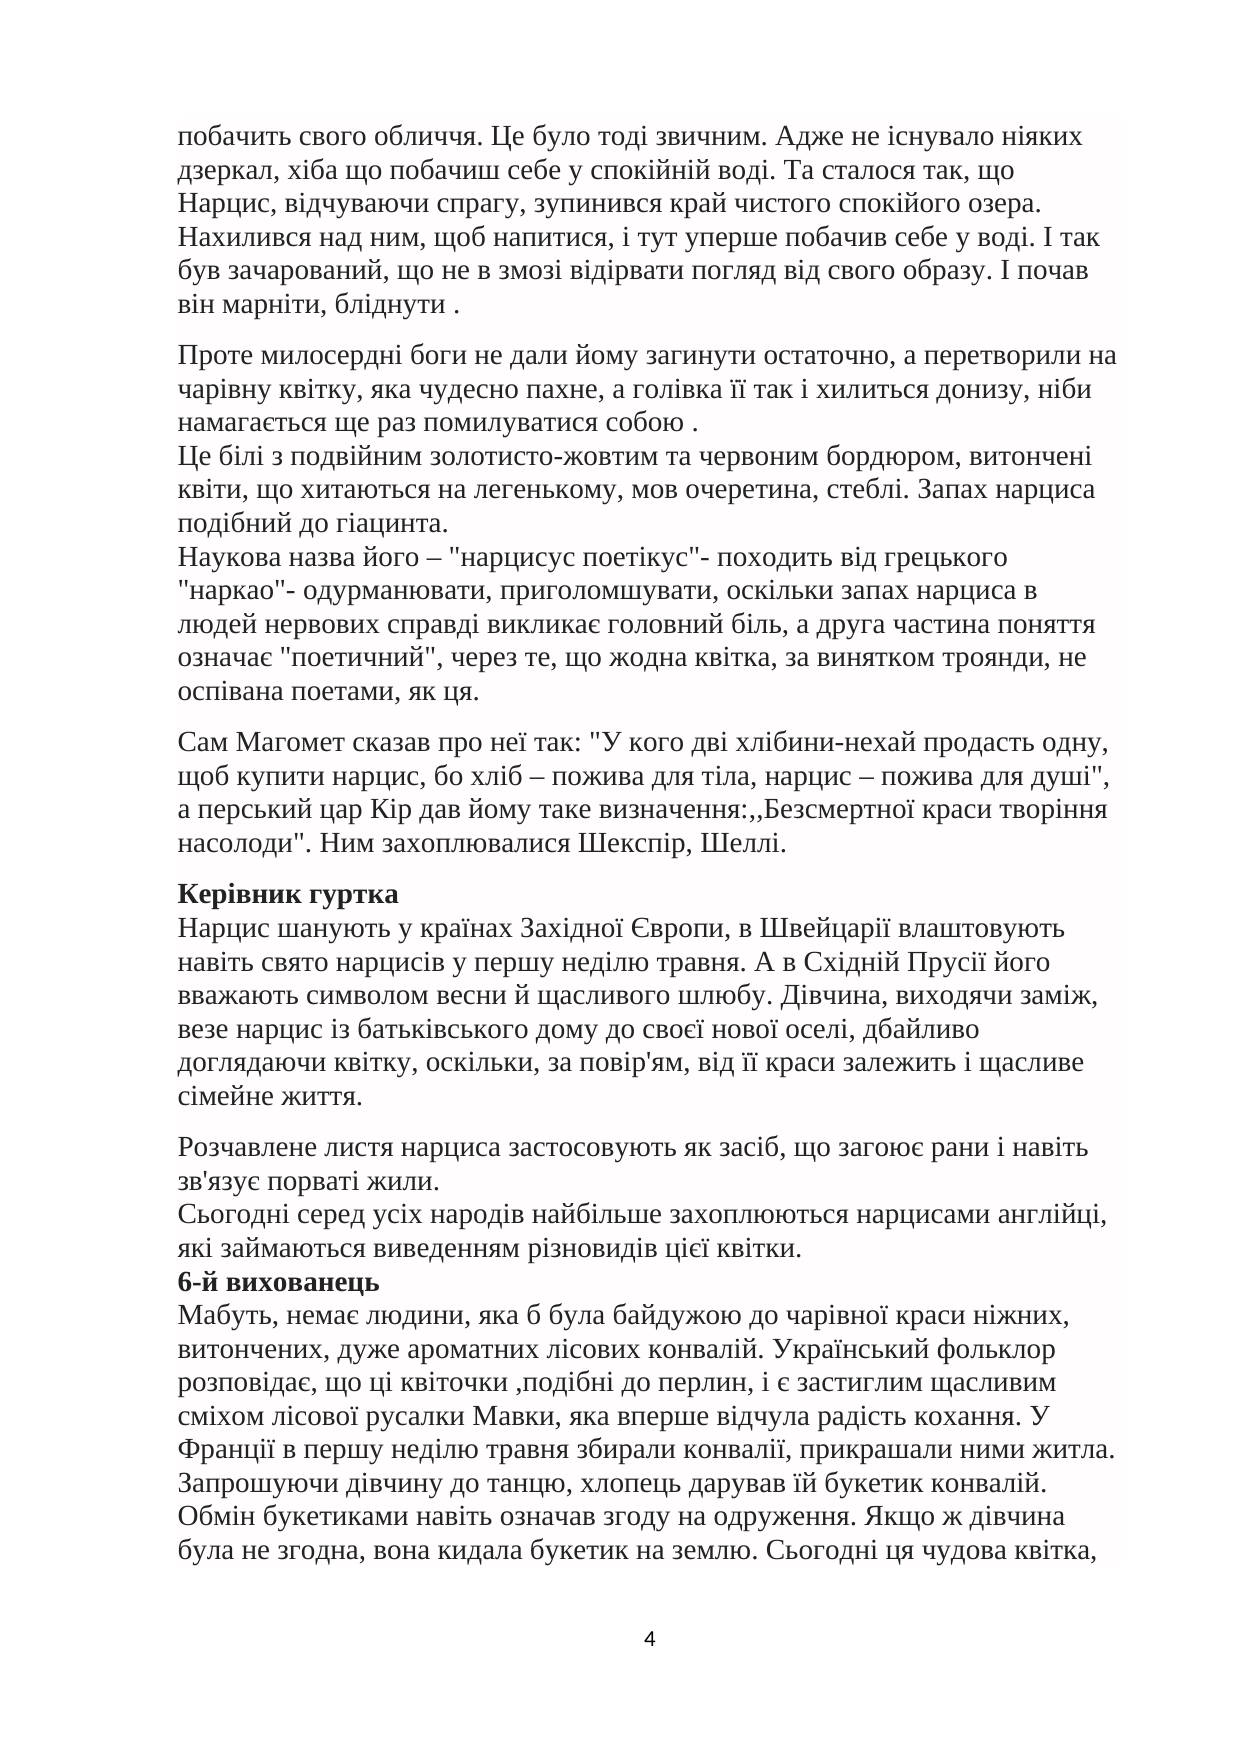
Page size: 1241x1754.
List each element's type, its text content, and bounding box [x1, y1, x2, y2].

text Керівник гуртка Нарцис шанують у країнах Західної Європи, в Швейцарії влаштовують навіть свято нарцисів у першу неділю травня. А в Східній Прусії його вважають символом весни й щасливого шлюбу. Дівчина, виходячи заміж, везе нарцис із батьківського дому до своєї нової оселі, дбайливо доглядаючи квітку, оскільки, за повір'ям, від її краси залежить і щасливе сімейне життя. [177, 877, 1122, 1111]
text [177, 118, 1122, 319]
text Проте милосердні боги не дали йому загинути остаточно, а перетворили на чарівну квітку, яка чудесно пахне, а голівка її так і хилиться донизу, ніби намагається ще раз помилуватися собою . Це білі з подвійним золотисто-жовтим та червоним бордюром, витончені квіти, що хитаються на легенькому, мов очеретина, стеблі. Запах нарциса подібний до гіацинта. Наукова назва його – "нарцисус поетікус"- походить від грецького "наркао"- одурманювати, приголомшувати, оскільки запах нарциса в людей нервових справді викликає головний біль, а друга частина поняття означає "поетичний", через те, що жодна квітка, за винятком троянди, не оспівана поетами, як ця. [177, 337, 1122, 706]
text Сам Магомет сказав про неї так: "У кого дві хлібини-нехай продасть одну, щоб купити нарцис, бо хліб – пожива для тіла, нарцис – пожива для душі", а перський цар Кір дав йому таке визначення:,,Безсмертної краси творіння насолоди". Ним захоплювалися Шекспір, Шеллі. [177, 724, 1122, 859]
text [177, 1129, 1122, 1566]
